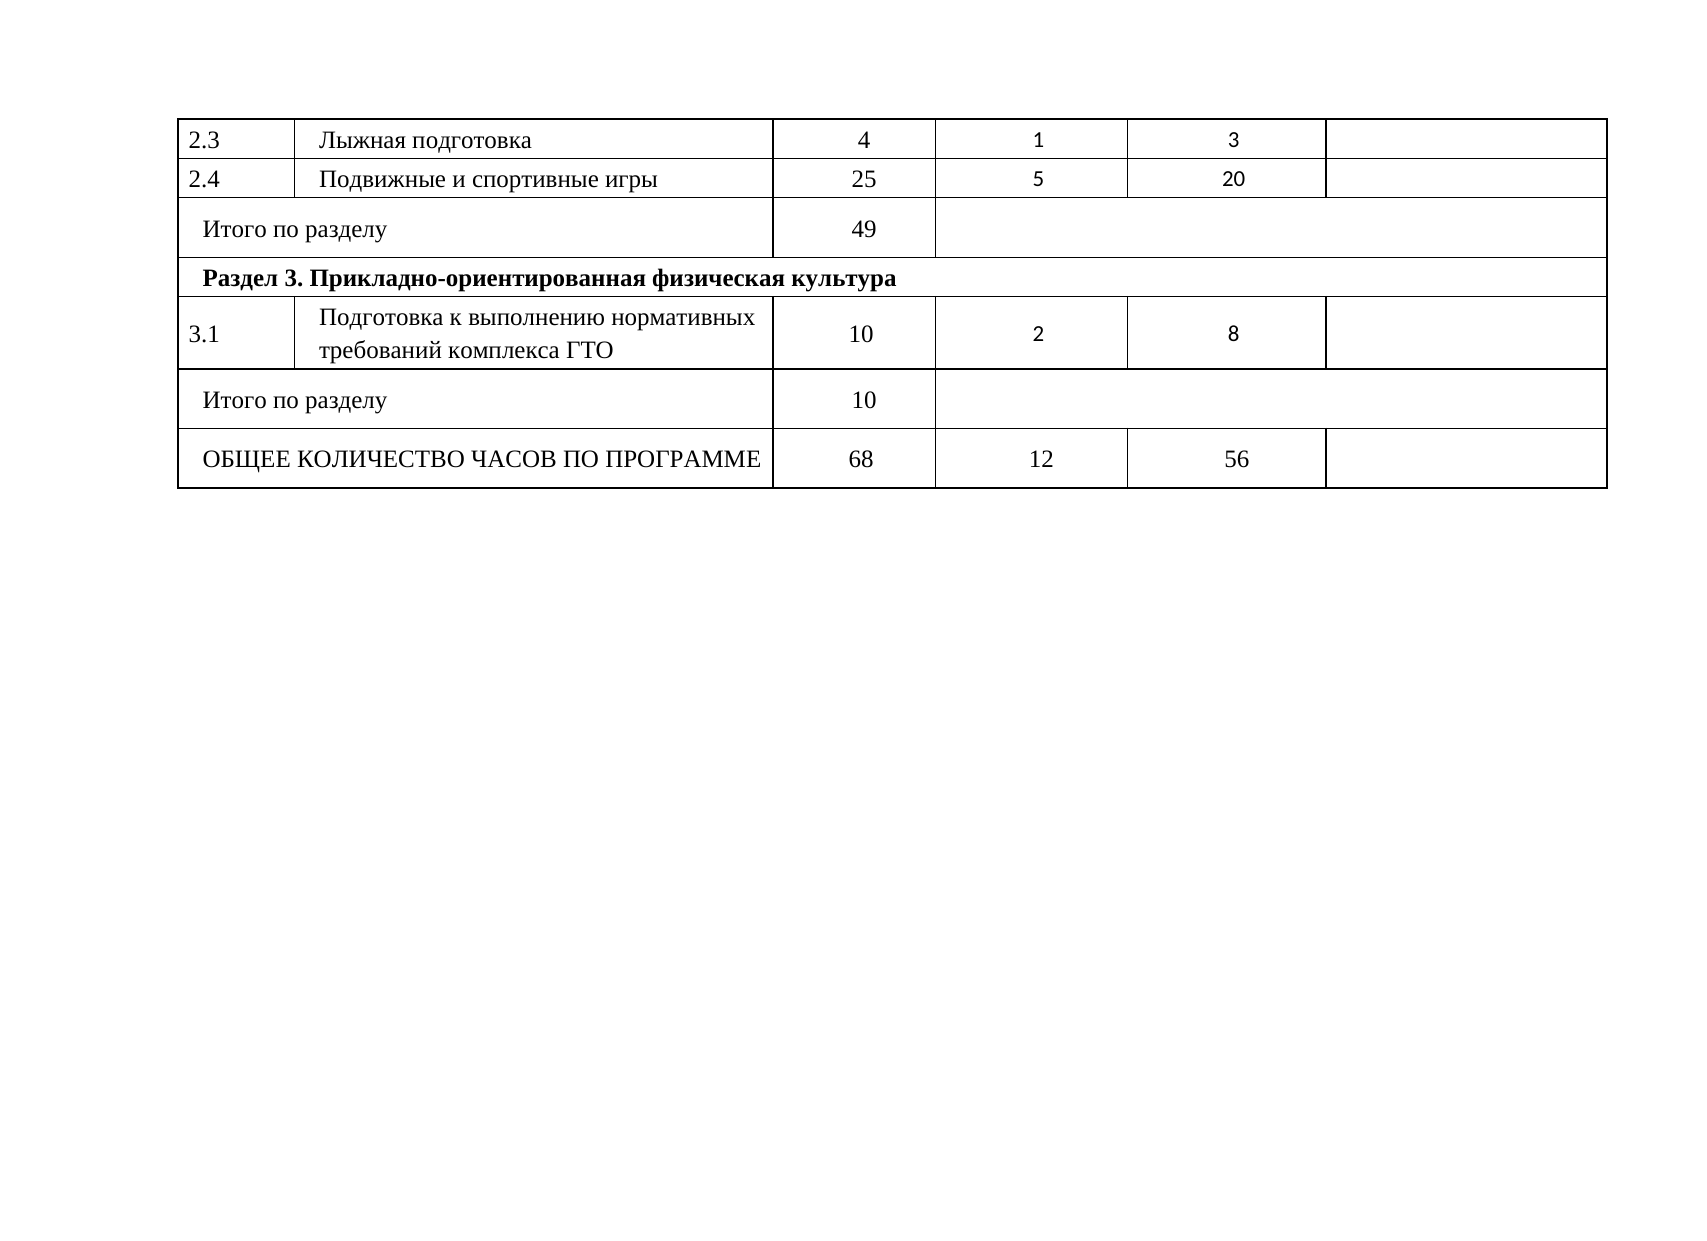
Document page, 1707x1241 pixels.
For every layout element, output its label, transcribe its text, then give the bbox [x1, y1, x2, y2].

table_cell 4 [774, 120, 935, 157]
table_cell 20 [1128, 159, 1325, 197]
table_cell Итого по разделу [179, 370, 772, 428]
table_cell 3 [1128, 120, 1325, 157]
table_cell 56 [1128, 429, 1325, 487]
table_cell 68 [774, 429, 935, 487]
table_cell 2 [936, 297, 1127, 368]
table_cell 8 [1128, 297, 1325, 368]
table_cell [1327, 159, 1606, 197]
table_cell 3.1 [179, 297, 294, 368]
table_cell Лыжная подготовка [295, 120, 772, 157]
table_cell [1327, 429, 1606, 487]
table_cell [936, 198, 1606, 256]
table_cell [1327, 120, 1606, 157]
table_cell 10 [774, 370, 935, 428]
table_cell [936, 370, 1606, 428]
table_cell 1 [936, 120, 1127, 157]
table_cell 49 [774, 198, 935, 256]
table_cell 10 [774, 297, 935, 368]
table_cell ОБЩЕЕ КОЛИЧЕСТВО ЧАСОВ ПО ПРОГРАММЕ [179, 429, 772, 487]
table_cell 2.3 [179, 120, 294, 157]
table_cell Итого по разделу [179, 198, 772, 256]
table_cell 12 [936, 429, 1127, 487]
table_cell Подвижные и спортивные игры [295, 159, 772, 197]
table_cell 5 [936, 159, 1127, 197]
table_cell Подготовка к выполнению нормативных требований комплекса ГТО [295, 297, 772, 368]
table_cell [1327, 297, 1606, 368]
table_cell 2.4 [179, 159, 294, 197]
table_cell Раздел 3. Прикладно-ориентированная физическая культура [179, 258, 1606, 296]
table_cell 25 [774, 159, 935, 197]
